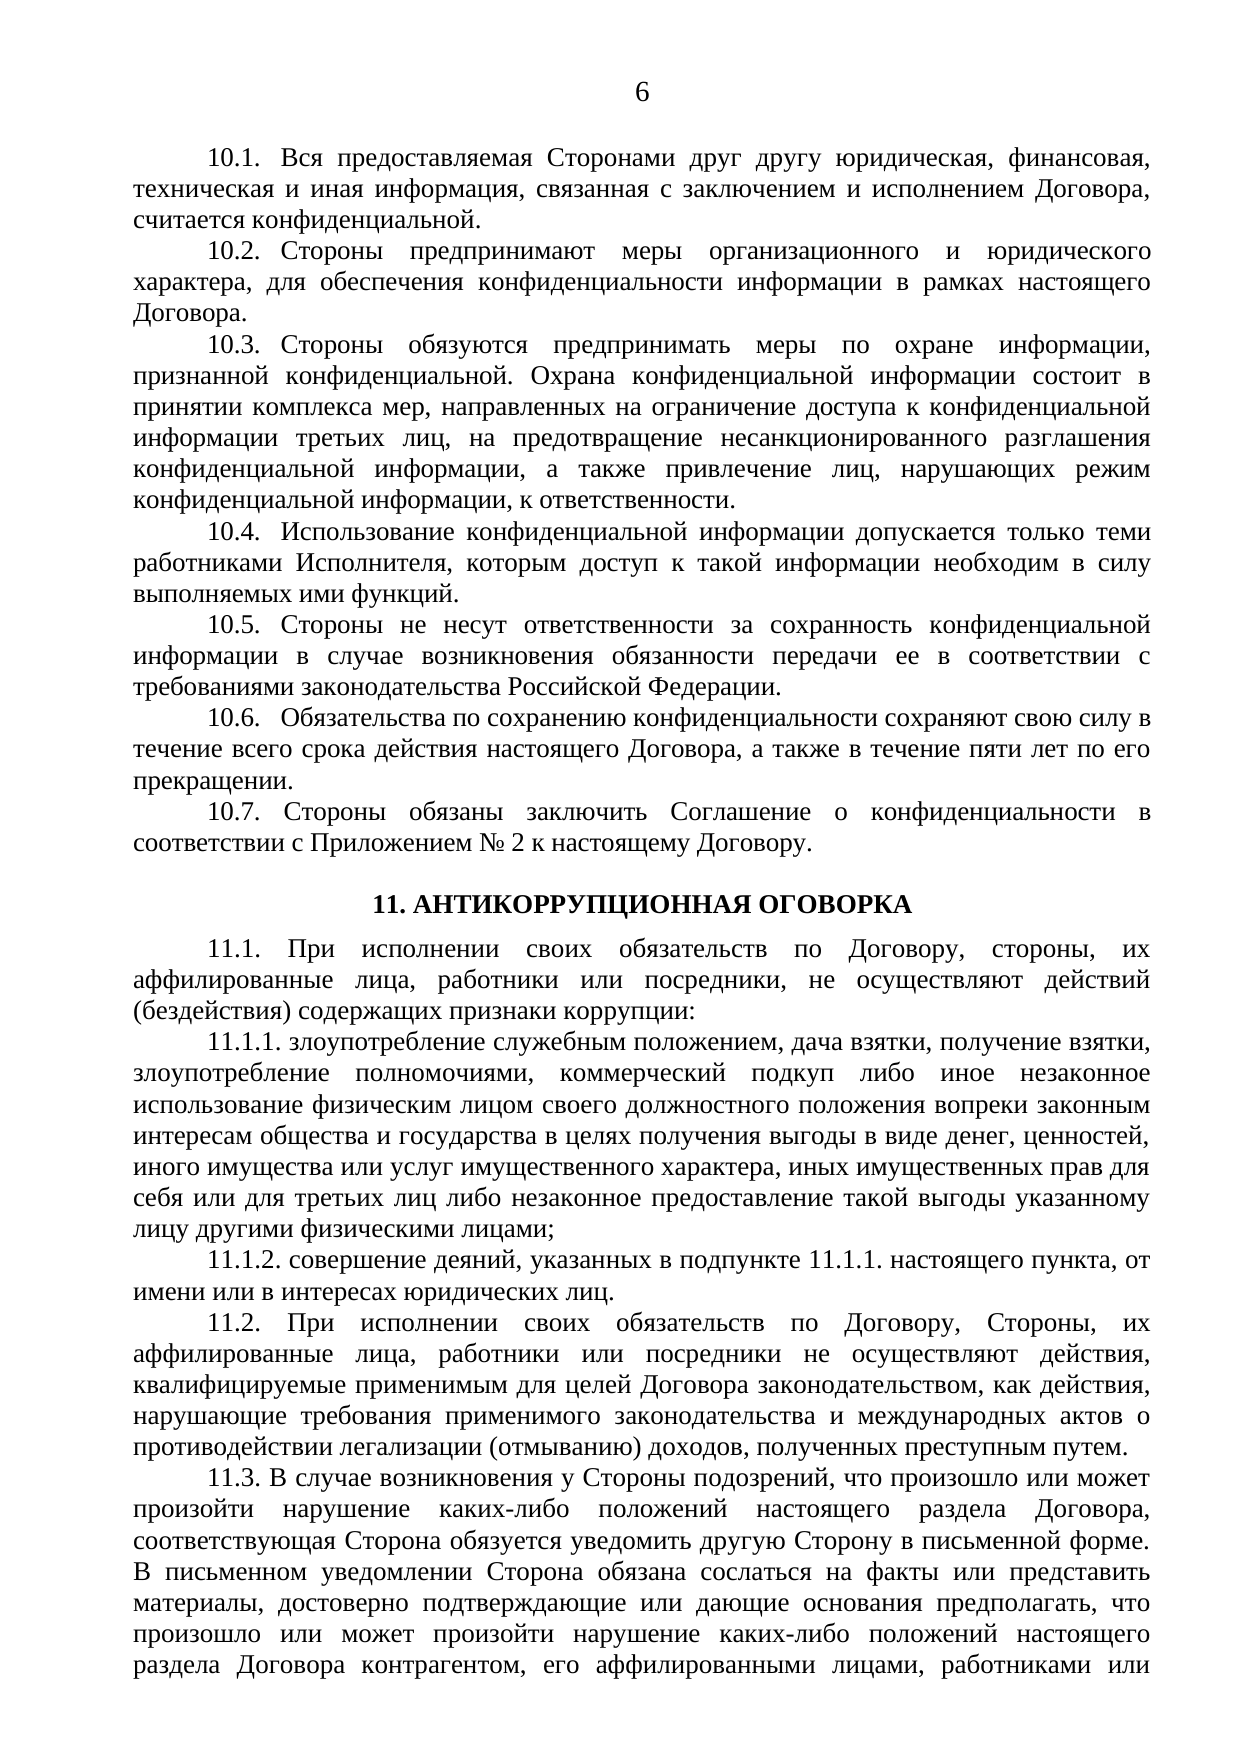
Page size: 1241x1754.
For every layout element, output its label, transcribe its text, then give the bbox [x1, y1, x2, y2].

text 10.4. Использование конфиденциальной информации допускается только теми работниками Исполнителя, которым доступ к такой информации необходим в силу выполняемых ими функций. [133, 514, 1152, 608]
text 10.7. Стороны обязаны заключить Соглашение о конфиденциальности в соответствии с Приложением № 2 к настоящему Договору. [133, 795, 1152, 857]
text 11.1. При исполнении своих обязательств по Договору, стороны, их аффилированные лица, работники или посредники, не осуществляют действий (бездействия) содержащих признаки коррупции: [133, 932, 1152, 1025]
text 10.6. Обязательства по сохранению конфиденциальности сохраняют свою силу в течение всего срока действия настоящего Договора, а также в течение пяти лет по его прекращении. [133, 701, 1152, 795]
text 11.1.2. совершение деяний, указанных в подпункте 11.1.1. настоящего пункта, от имени или в интересах юридических лиц. [133, 1243, 1152, 1306]
text 11. АНТИКОРРУПЦИОННАЯ ОГОВОРКА [133, 888, 1152, 919]
text 10.2. Стороны предпринимают меры организационного и юридического характера, для обеспечения конфиденциальности информации в рамках настоящего Договора. [133, 234, 1152, 328]
text 11.2. При исполнении своих обязательств по Договору, Стороны, их аффилированные лица, работники или посредники не осуществляют действия, квалифицируемые применимым для целей Договора законодательством, как действия, нарушающие требования применимого законодательства и международных актов о противодействии легализации (отмыванию) доходов, полученных преступным путем. [133, 1306, 1152, 1461]
text 10.1. Вся предоставляемая Сторонами друг другу юридическая, финансовая, техническая и иная информация, связанная с заключением и исполнением Договора, считается конфиденциальной. [133, 141, 1152, 234]
text 11.1.1. злоупотребление служебным положением, дача взятки, получение взятки, злоупотребление полномочиями, коммерческий подкуп либо иное незаконное использование физическим лицом своего должностного положения вопреки законным интересам общества и государства в целях получения выгоды в виде денег, ценностей, иного имущества или услуг имущественного характера, иных имущественных прав для себя или для третьих лиц либо незаконное предоставление такой выгоды указанному лицу другими физическими лицами; [133, 1025, 1152, 1243]
text 10.5. Стороны не несут ответственности за сохранность конфиденциальной информации в случае возникновения обязанности передачи ее в соответствии с требованиями законодательства Российской Федерации. [133, 608, 1152, 701]
text 10.3. Стороны обязуются предпринимать меры по охране информации, признанной конфиденциальной. Охрана конфиденциальной информации состоит в принятии комплекса мер, направленных на ограничение доступа к конфиденциальной информации третьих лиц, на предотвращение несанкционированного разглашения конфиденциальной информации, а также привлечение лиц, нарушающих режим конфиденциальной информации, к ответственности. [133, 328, 1152, 514]
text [133, 1461, 1152, 1679]
